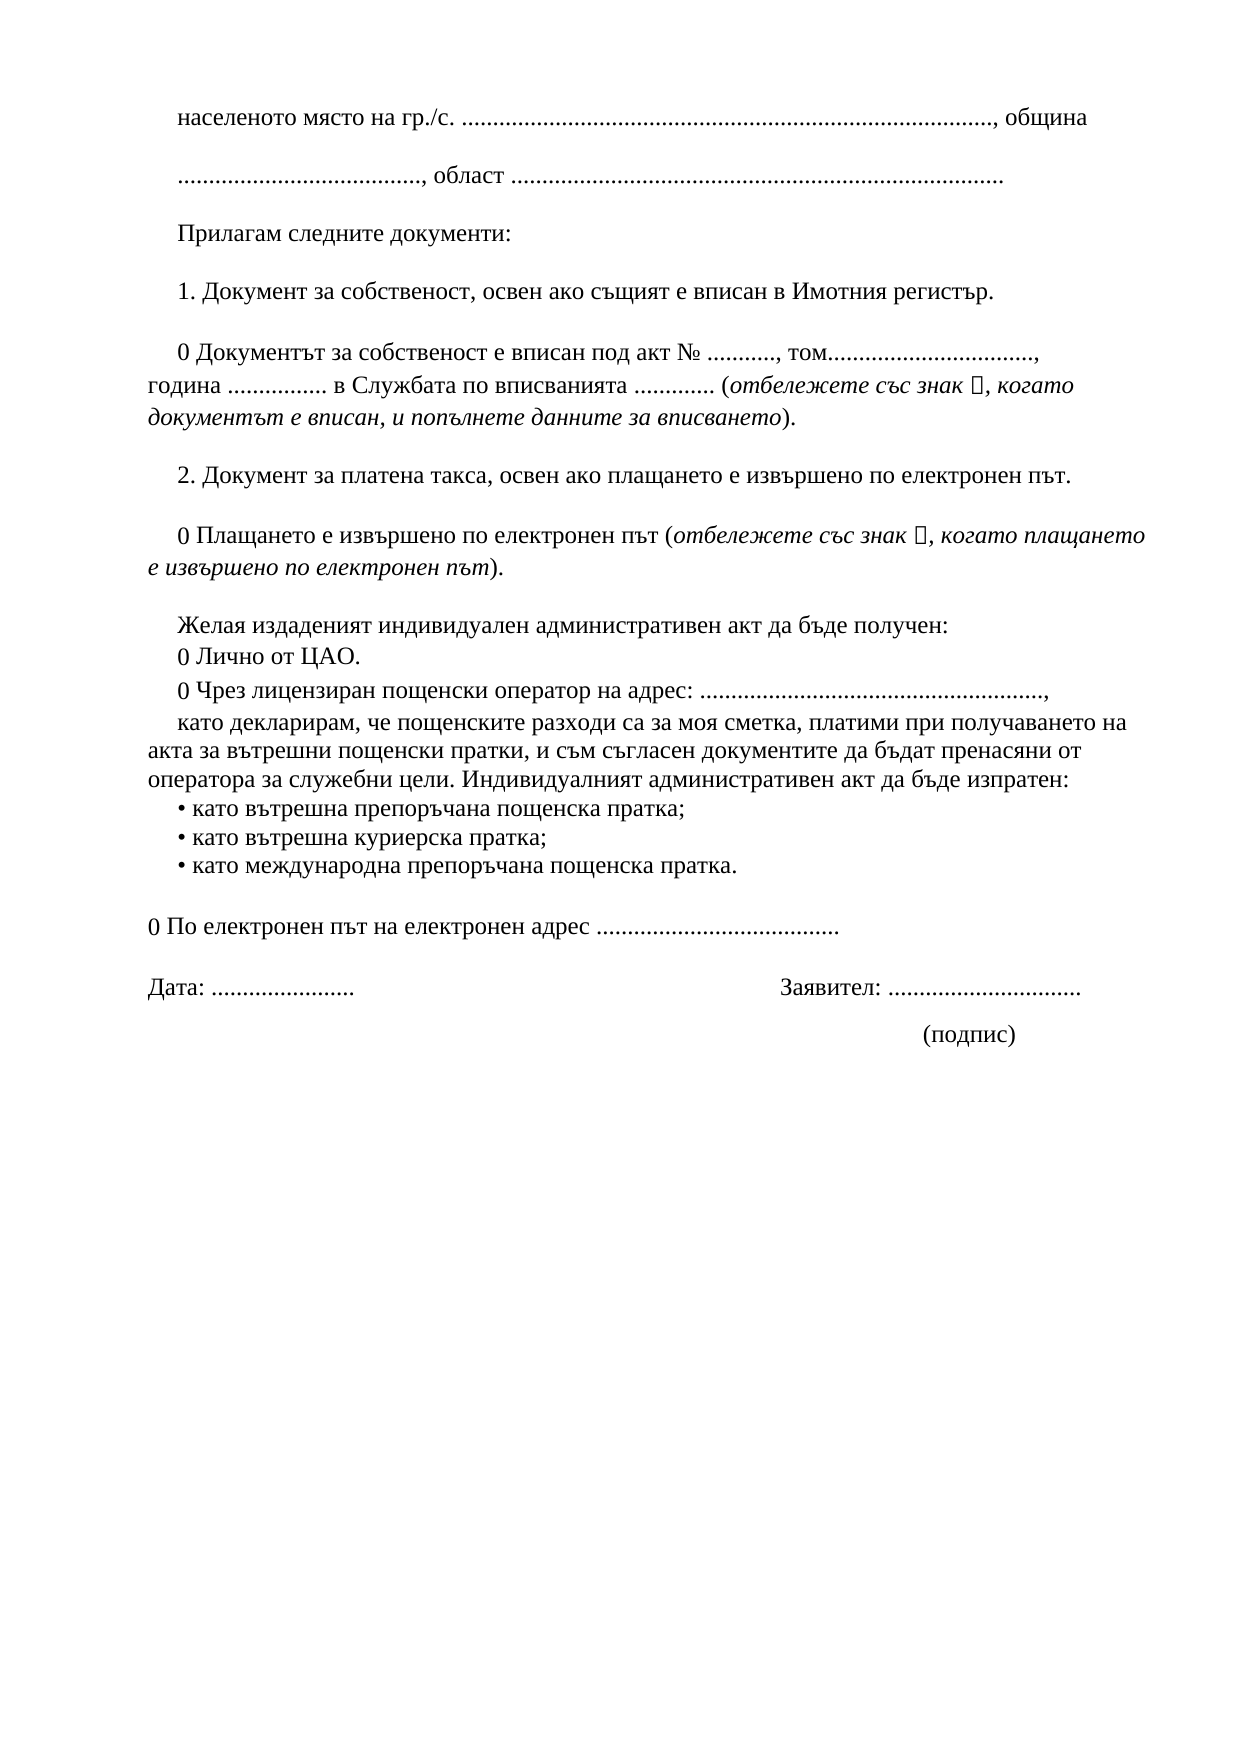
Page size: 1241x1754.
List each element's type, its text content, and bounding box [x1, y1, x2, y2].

text Дата: ....................... Заявител: ............................... [148, 972, 1152, 1000]
text Прилагам следните документи: [148, 218, 1152, 247]
text (подпис) [148, 1019, 1152, 1048]
text  Лично от ЦАО. [148, 639, 1152, 673]
text • като вътрешна куриерска пратка; [148, 822, 1152, 851]
text 2. Документ за платена такса, освен ако плащането е извършено по електронен път. [148, 460, 1152, 489]
text ......................................., област ............................................................................... [148, 160, 1152, 189]
text  По електронен път на електронен адрес ....................................... [148, 908, 1152, 942]
text  Плащането е извършено по електронен път (отбележете със знак , когато плащането е извършено по електронен път). [148, 518, 1152, 581]
text  Документът за собственост е вписан под акт № ..........., том................................., година ................ в Службата по вписванията ............. (отбележете със знак , когато документът е вписан, и попълнете данните за вписването). [148, 334, 1152, 431]
text • като вътрешна препоръчана пощенска пратка; [148, 793, 1152, 822]
text 1. Документ за собственост, освен ако същият е вписан в Имотния регистър. [148, 276, 1152, 305]
text като декларирам, че пощенските разходи са за моя сметка, платими при получаването на акта за вътрешни пощенски пратки, и съм съгласен документите да бъдат пренасяни от оператора за служебни цели. Индивидуалният административен акт да бъде изпратен: [148, 707, 1152, 793]
text Желая издаденият индивидуален административен акт да бъде получен: [148, 610, 1152, 639]
text • като международна препоръчана пощенска пратка. [148, 851, 1152, 879]
text населеното място на гр./с. ....................................................................................., община [148, 102, 1152, 131]
text  Чрез лицензиран пощенски оператор на адрес: ......................................................., [148, 673, 1152, 707]
